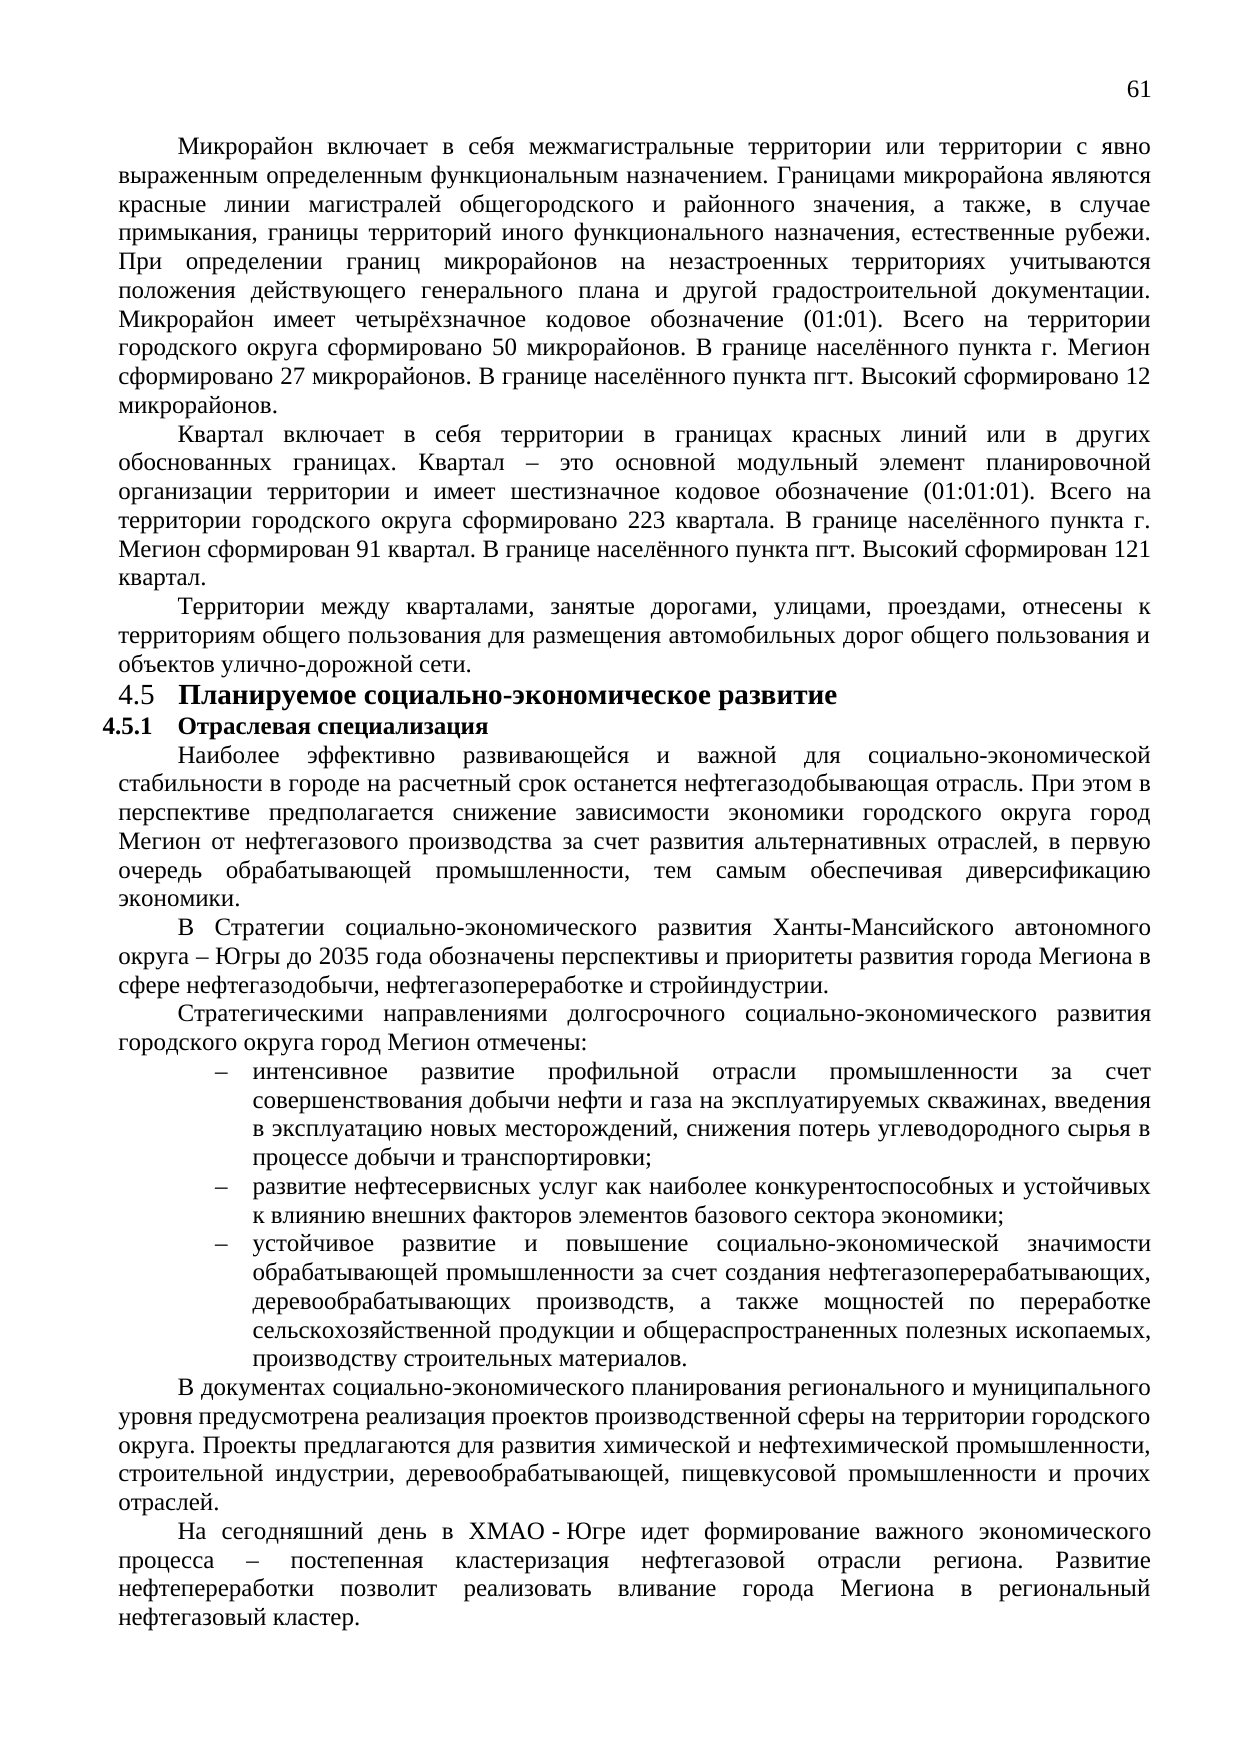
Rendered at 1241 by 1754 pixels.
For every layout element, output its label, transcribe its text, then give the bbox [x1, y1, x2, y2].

list интенсивное развитие профильной отрасли промышленности за счет совершенствования добычи нефти и газа на эксплуатируемых скважинах, введения в эксплуатацию новых месторождений, снижения потерь углеводородного сырья в процессе добычи и транспортировки; [215, 1056, 1152, 1171]
text Наиболее эффективно развивающейся и важной для социально-экономической стабильности в городе на расчетный срок останется нефтегазодобывающая отрасль. При этом в перспективе предполагается снижение зависимости экономики городского округа город Мегион от нефтегазового производства за счет развития альтернативных отраслей, в первую очередь обрабатывающей промышленности, тем самым обеспечивая диверсификацию экономики. [118, 740, 1152, 912]
list устойчивое развитие и повышение социально-экономической значимости обрабатывающей промышленности за счет создания нефтегазоперерабатывающих, деревообрабатывающих производств, а также мощностей по переработке сельскохозяйственной продукции и общераспространенных полезных ископаемых, производству строительных материалов. [215, 1228, 1152, 1372]
subtitle Планируемое социально-экономическое развитие [118, 677, 1152, 711]
text В документах социально-экономического планирования регионального и муниципального уровня предусмотрена реализация проектов производственной сферы на территории городского округа. Проекты предлагаются для развития химической и нефтехимической промышленности, строительной индустрии, деревообрабатывающей, пищевкусовой промышленности и прочих отраслей. [118, 1372, 1152, 1516]
text В Стратегии социально-экономического развития Ханты-Мансийского автономного округа – Югры до 2035 года обозначены перспективы и приоритеты развития города Мегиона в сфере нефтегазодобычи, нефтегазопереработке и стройиндустрии. [118, 912, 1152, 998]
subtitle Отраслевая специализация [102, 711, 1152, 740]
text Микрорайон включает в себя межмагистральные территории или территории с явно выраженным определенным функциональным назначением. Границами микрорайона являются красные линии магистралей общегородского и районного значения, а также, в случае примыкания, границы территорий иного функционального назначения, естественные рубежи. При определении границ микрорайонов на незастроенных территориях учитываются положения действующего генерального плана и другой градостроительной документации. Микрорайон имеет четырёхзначное кодовое обозначение (01:01). Всего на территории городского округа сформировано 50 микрорайонов. В границе населённого пункта г. Мегион сформировано 27 микрорайонов. В границе населённого пункта пгт. Высокий сформировано 12 микрорайонов. [118, 131, 1152, 419]
text Квартал включает в себя территории в границах красных линий или в других обоснованных границах. Квартал – это основной модульный элемент планировочной организации территории и имеет шестизначное кодовое обозначение (01:01:01). Всего на территории городского округа сформировано 223 квартала. В границе населённого пункта г. Мегион сформирован 91 квартал. В границе населённого пункта пгт. Высокий сформирован 121 квартал. [118, 419, 1152, 591]
text На сегодняшний день в ХМАО - Югре идет формирование важного экономического процесса – постепенная кластеризация нефтегазовой отрасли региона. Развитие нефтепереработки позволит реализовать вливание города Мегиона в региональный нефтегазовый кластер. [118, 1516, 1152, 1631]
text Территории между кварталами, занятые дорогами, улицами, проездами, отнесены к территориям общего пользования для размещения автомобильных дорог общего пользования и объектов улично-дорожной сети. [118, 591, 1152, 677]
text Стратегическими направлениями долгосрочного социально-экономического развития городского округа город Мегион отмечены: [118, 998, 1152, 1056]
list развитие нефтесервисных услуг как наиболее конкурентоспособных и устойчивых к влиянию внешних факторов элементов базового сектора экономики; [215, 1171, 1152, 1228]
